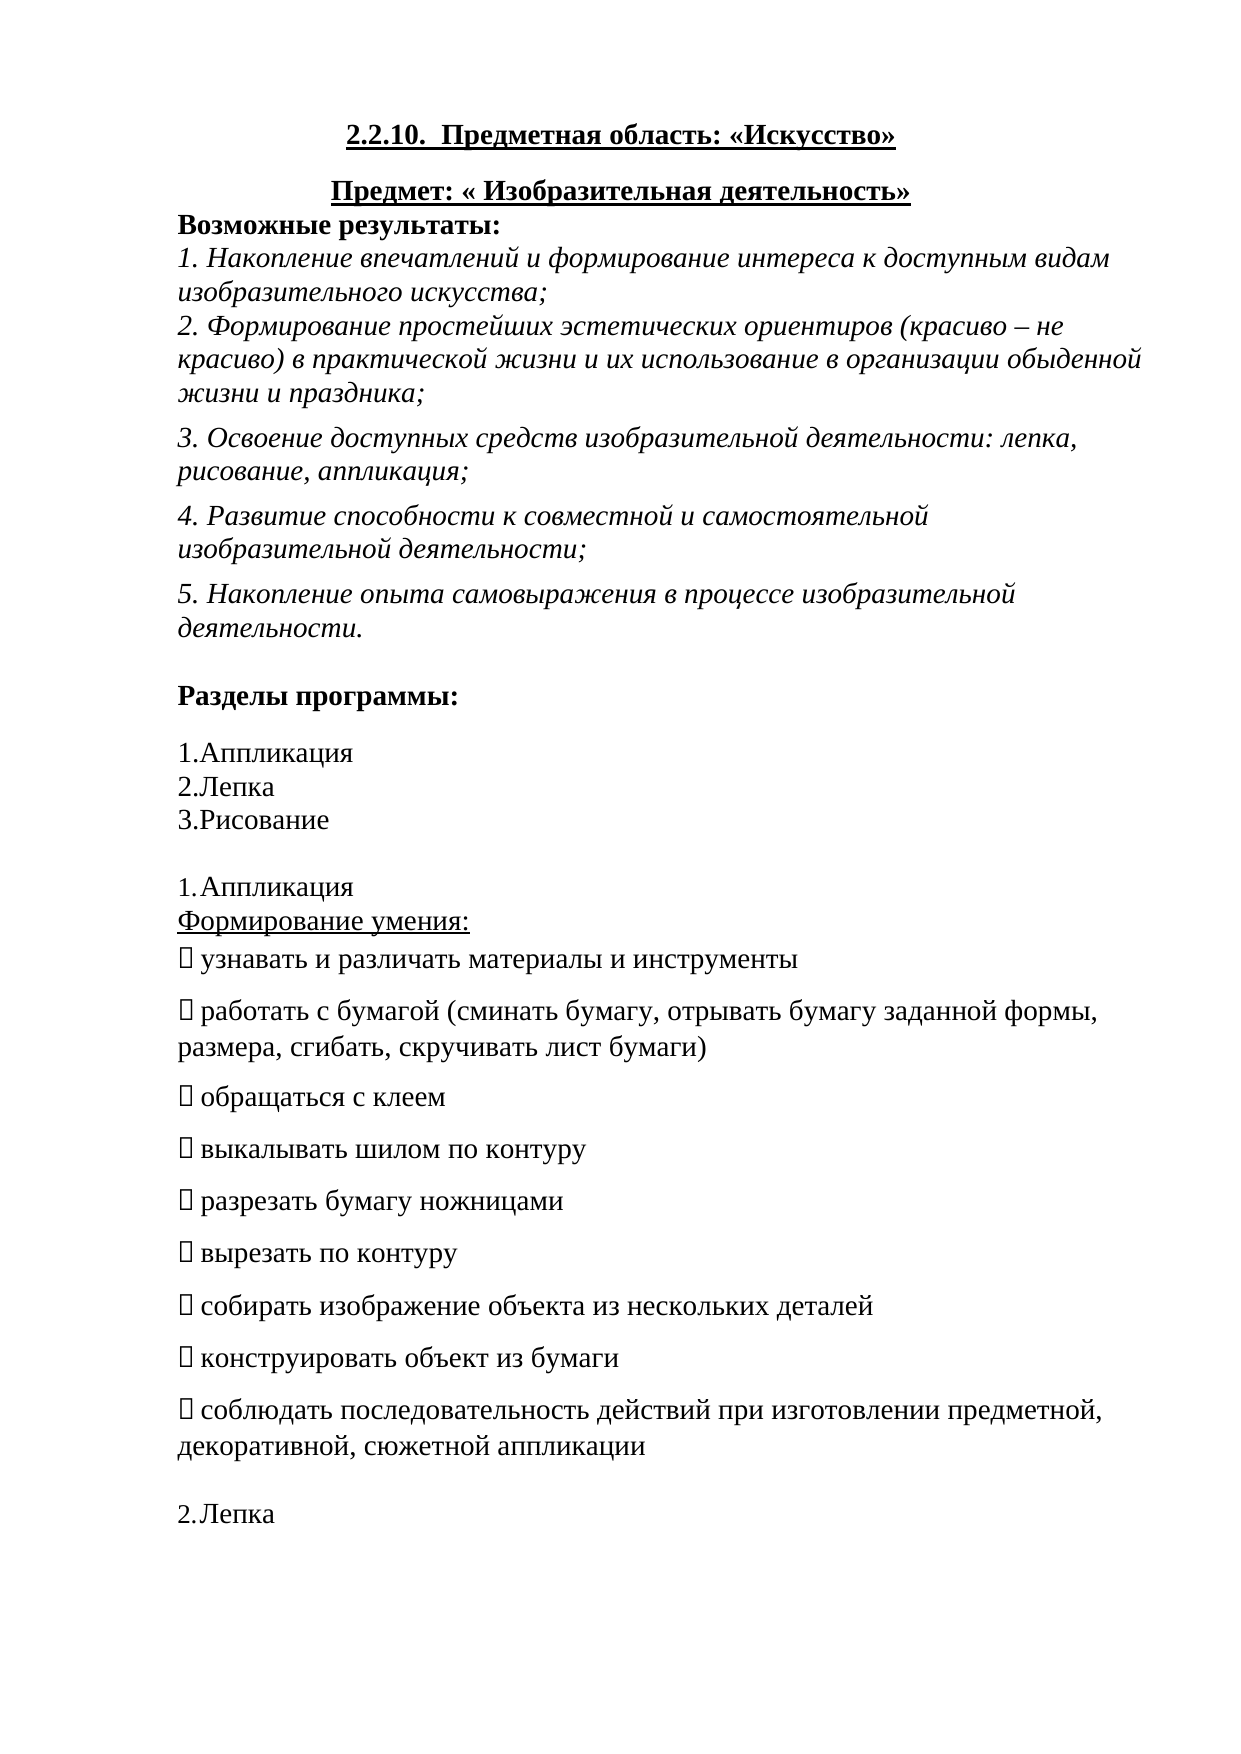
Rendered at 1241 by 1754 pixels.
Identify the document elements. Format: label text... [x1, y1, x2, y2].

list узнавать и различать материалы и инструменты [177, 937, 1221, 977]
text Предмет: « Изобразительная деятельность» Возможные результаты: [177, 173, 914, 241]
list конструировать объект из бумаги [177, 1336, 1221, 1376]
subtitle Предметная область: «Искусство» [346, 117, 1221, 151]
subtitle Разделы программы: [177, 678, 1221, 711]
text 1.Аппликация 2.Лепка 3.Рисование [177, 735, 356, 836]
list соблюдать последовательность действий при изготовлении предметной, декоративной, сюжетной аппликации [177, 1388, 1104, 1462]
list Накопление впечатлений и формирование интереса к доступным видам [177, 241, 1221, 274]
list Формирование простейших эстетических ориентиров (красиво – не красиво) в практической жизни и их использование в организации обыденной жизни и праздника; [177, 308, 1143, 408]
list Аппликация Формирование умения: [177, 869, 471, 937]
list Развитие способности к совместной и самостоятельной изобразительной деятельности; [177, 498, 929, 565]
list выкалывать шилом по контуру [177, 1127, 1221, 1167]
list вырезать по контуру [177, 1232, 1221, 1271]
list собирать изображение объекта из нескольких деталей [177, 1284, 1221, 1324]
list Освоение доступных средств изобразительной деятельности: лепка, рисование, аппликация; [177, 420, 1079, 487]
list Накопление опыта самовыражения в процессе изобразительной деятельности. [177, 576, 1016, 643]
list работать с бумагой (сминать бумагу, отрывать бумагу заданной формы, размера, сгибать, скручивать лист бумаги) [177, 990, 1099, 1063]
list Лепка [177, 1496, 1221, 1530]
list разрезать бумагу ножницами [177, 1180, 1221, 1219]
list обращаться с клеем [177, 1075, 1221, 1115]
text изобразительного искусства; [177, 274, 1221, 308]
